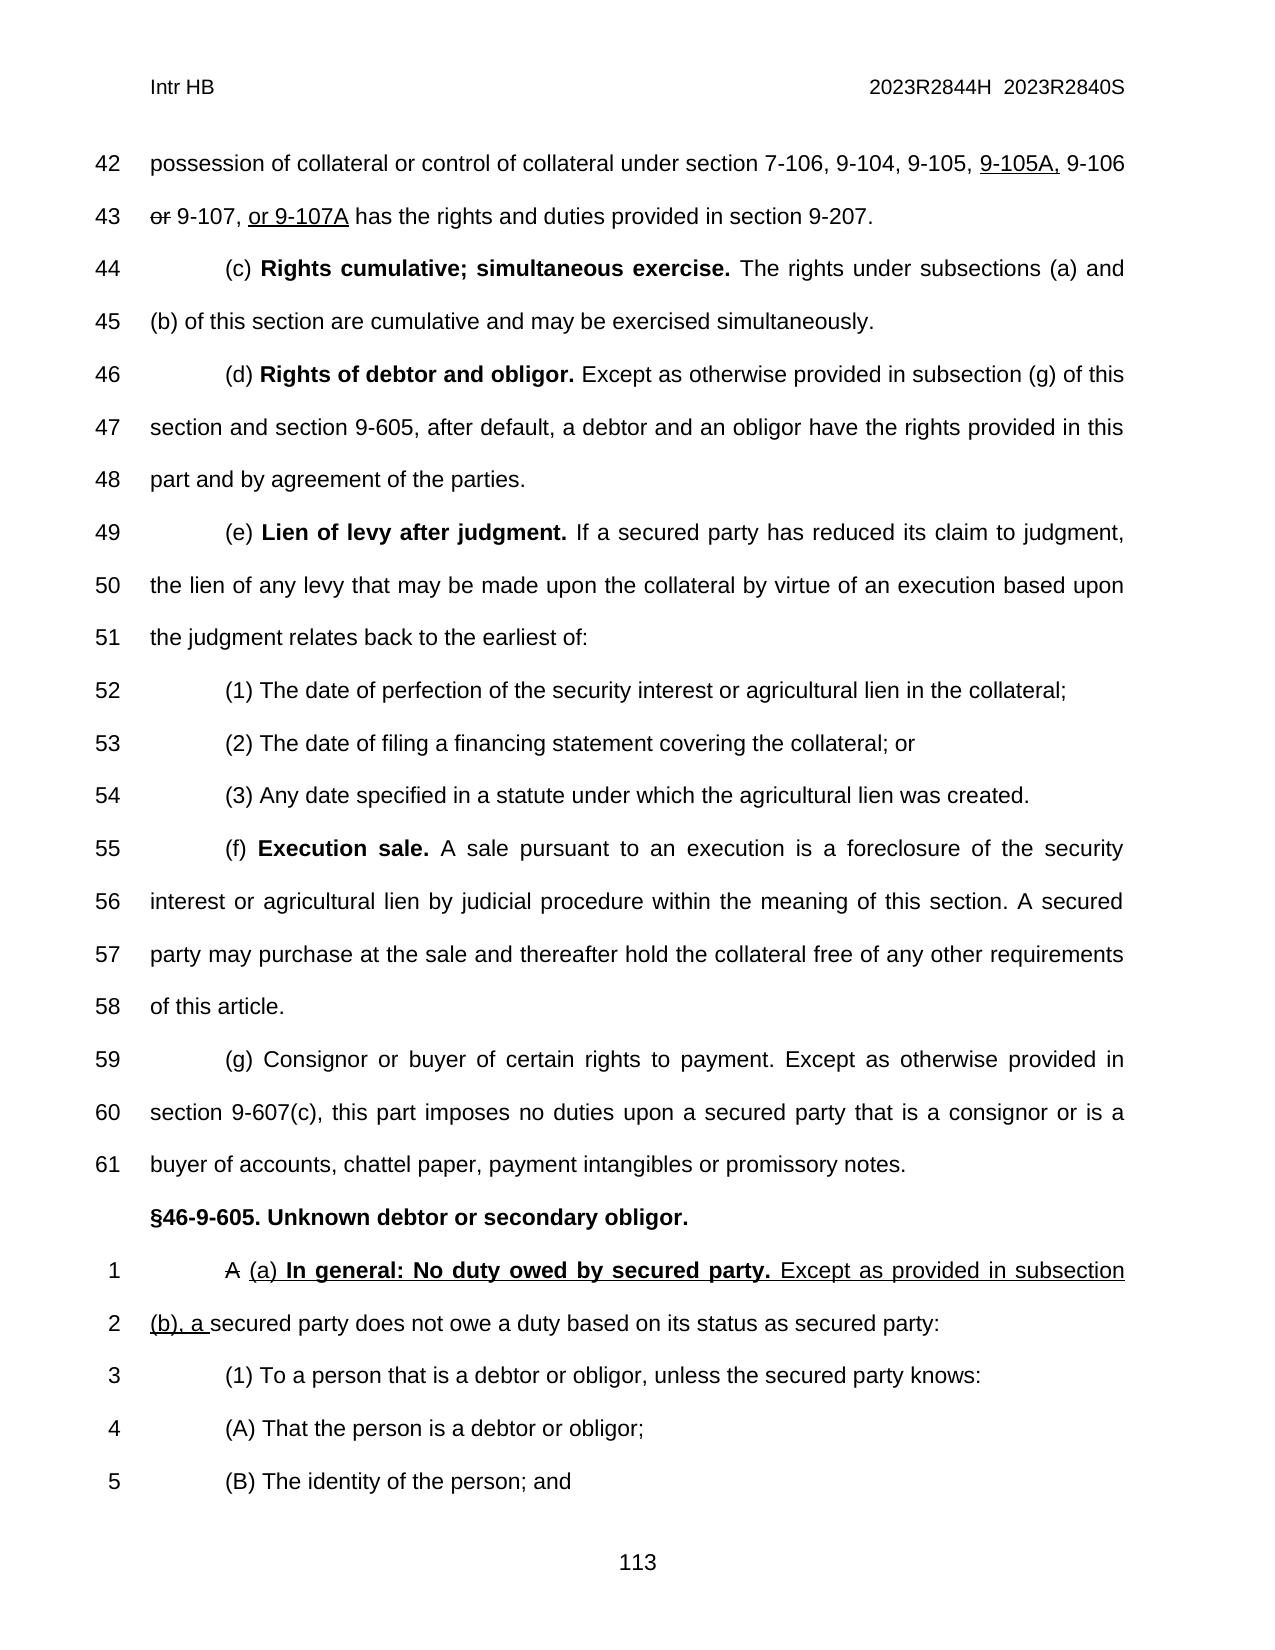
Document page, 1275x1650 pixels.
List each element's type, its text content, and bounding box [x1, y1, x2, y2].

text (A) That the person is a debtor or obligor; [150, 1415, 1125, 1441]
text (c) Rights cumulative; simultaneous exercise. The rights under subsections (a) and (b) of this section are cumulative and may be exercised simultaneously. [150, 255, 1125, 334]
text (e) Lien of levy after judgment. If a secured party has reduced its claim to judgment, the lien of any levy that may be made upon the collateral by virtue of an execution based upon the judgment relates back to the earliest of: [150, 519, 1125, 651]
subtitle §46-9-605. Unknown debtor or secondary obligor. [150, 1204, 1125, 1231]
text (1) The date of perfection of the security interest or agricultural lien in the collateral; [150, 677, 1125, 703]
text A (a) In general: No duty owed by secured party. Except as provided in subsection (b), a secured party does not owe a duty based on its status as secured party: [150, 1257, 1125, 1336]
text (d) Rights of debtor and obligor. Except as otherwise provided in subsection (g) of this section and section 9-605, after default, a debtor and an obligor have the rights provided in this part and by agreement of the parties. [150, 361, 1125, 493]
text (1) To a person that is a debtor or obligor, unless the secured party knows: [150, 1362, 1125, 1389]
text (3) Any date specified in a statute under which the agricultural lien was created. [150, 782, 1125, 809]
text (B) The identity of the person; and [150, 1468, 1125, 1494]
text (g) Consignor or buyer of certain rights to payment. Except as otherwise provided in section 9-607(c), this part imposes no duties upon a secured party that is a consignor or is a buyer of accounts, chattel paper, payment intangibles or promissory notes. [150, 1046, 1125, 1178]
text (2) The date of filing a financing statement covering the collateral; or [150, 730, 1125, 756]
text (f) Execution sale. A sale pursuant to an execution is a foreclosure of the security interest or agricultural lien by judicial procedure within the meaning of this section. A secured party may purchase at the sale and thereafter hold the collateral free of any other requirements of this article. [150, 835, 1125, 1020]
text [150, 150, 1125, 229]
